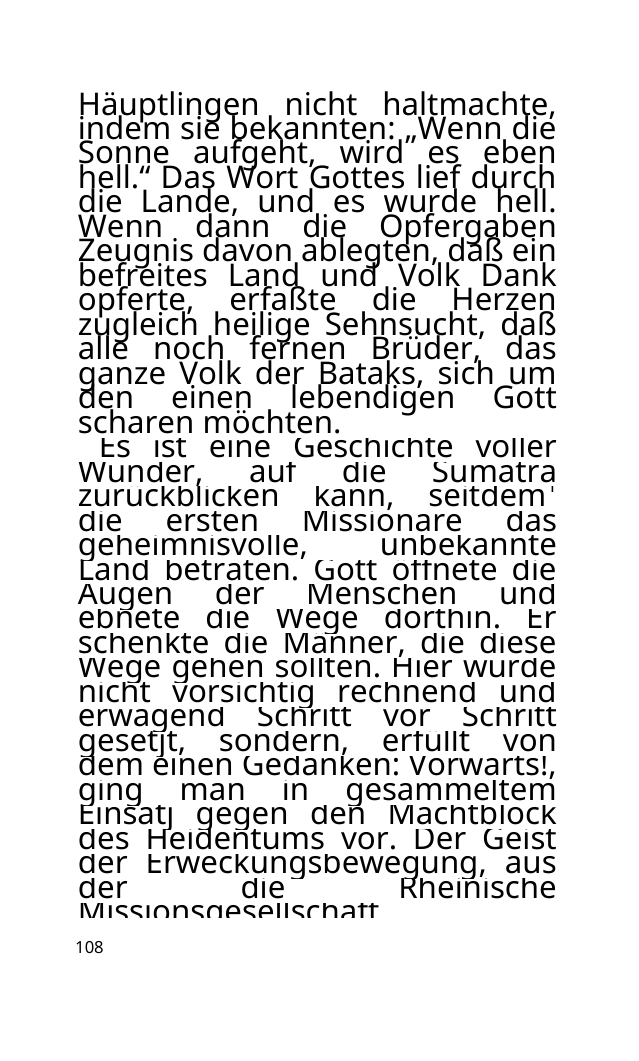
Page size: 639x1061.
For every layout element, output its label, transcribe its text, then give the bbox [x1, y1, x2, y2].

text 108 [75, 941, 104, 957]
text Häuptlingen nicht haltmachte, indem sie bekannten: „Wenn die Sonne aufgeht, wird es eben hell.“ Das Wort Gottes lief durch die Lande, und es wurde hell. Wenn dann die Opfergaben Zeugnis davon ablegten, daß ein befreites Land und Volk Dank opferte, erfaßte die Herzen zugleich heilige Sehnsucht, daß alle noch fernen Brüder, das ganze Volk der Bataks, sich um den einen lebendigen Gott scharen möchten. [78, 95, 557, 438]
text Es ist eine Geschichte voller Wunder, auf die Sumatra zurückblicken kann, seitdem1 die ersten Missionare das geheimnisvolle, unbekannte Land betraten. Gott öffnete die Augen der Menschen und ebnete die Wege dorthin. Er schenkte die Männer, die diese Wege gehen sollten. Hier wurde nicht vorsichtig rechnend und erwägend Schritt vor Schritt gesetjt, sondern, erfüllt von dem einen Gedanken: Vorwärts!, ging man in gesammeltem Einsatj gegen den Machtblock des Heidentums vor. Der Geist der Erweckungsbewegung, aus der die Rheinische Missionsgesellschaft hervorgegangen war, ihre Glaubenswärme, der Bekenntnisernst und der Evangelisationsdrang sprengten die Fesseln eines heidnischen Geister- und Aberglaubens. Mochte in gewissen Zeitabschnitten mit ihren Massentaufen oder Parolen von „Volksbekehrung“ und „Volkskirche“ der Ruf nach persönlicher Glaubensentscheidung scheinbar übertönt werden, so ist im Grunde alle missionarische Arbeit auf Sumatra bestimmt gewesen von dem evangelistischen Trieb, der alle theologische Lehrhaftigkeit und traditionelle Form wieder und wieder durchbrach. Er beherrscht noch heute die Kirchen Indonesiens, lebendig und immer wieder fruchtbar werdend in Zeugnis und missionarischer Tat. [78, 438, 557, 918]
